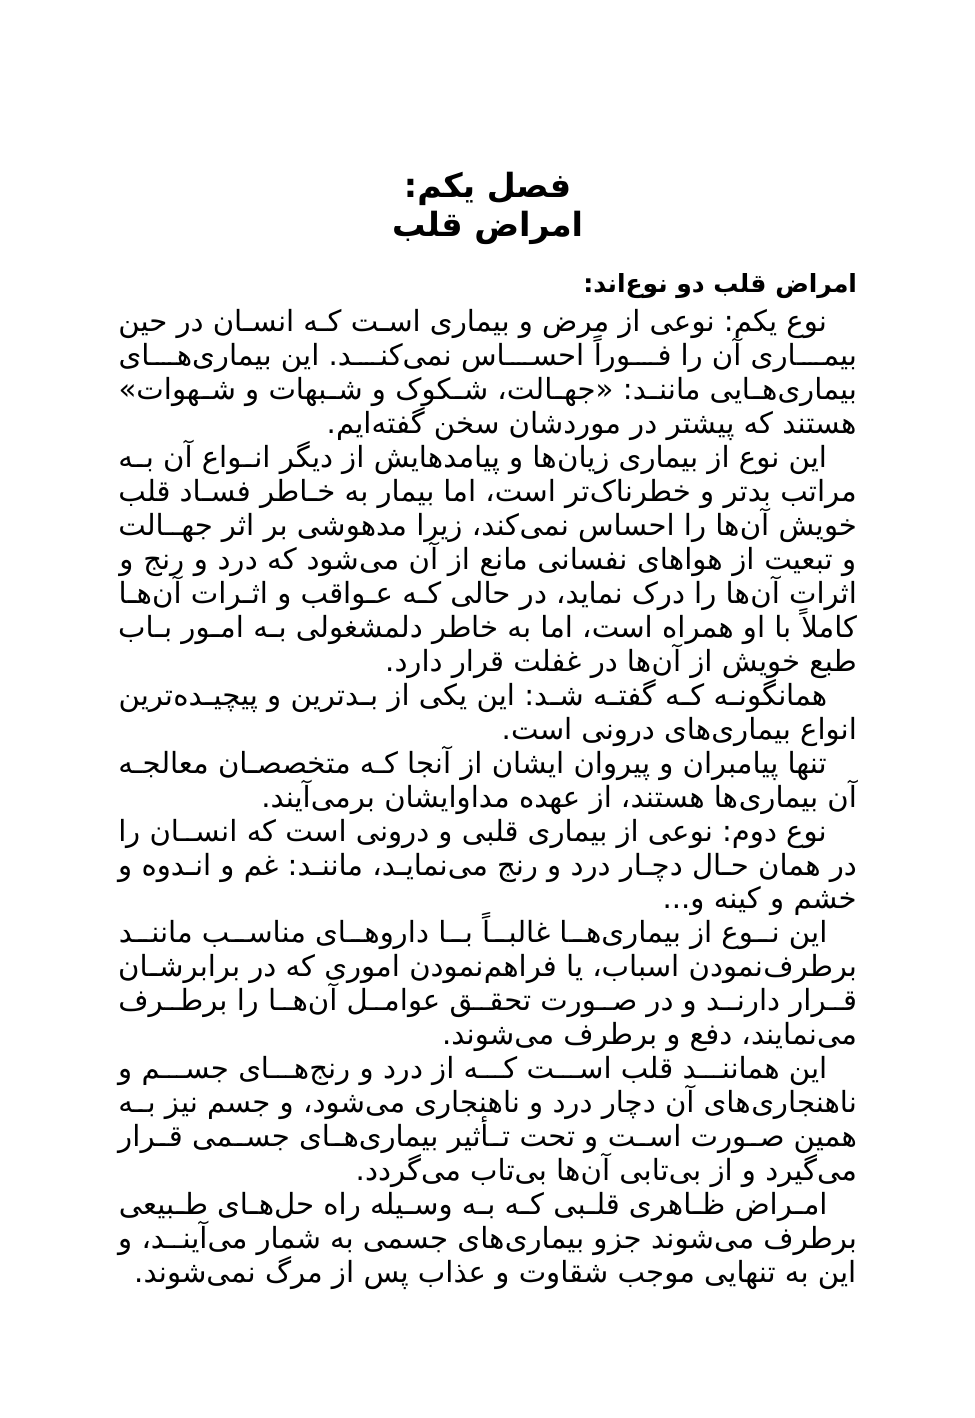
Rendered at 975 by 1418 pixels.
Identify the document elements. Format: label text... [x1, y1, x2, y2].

text فصل یکم: امراض قلب [118, 166, 857, 244]
text این نوع از بیماری زیان‌ها و پیامدهایش از دیگر انواع آن به مراتب بدتر و خطرناک‌تر است، اما بیمار به خاطر فساد قلب خویش آن‌ها را احساس نمی‌کند، زیرا مدهوشی بر اثر جهالت و تبعیت از هواهای نفسانی مانع از آن می‌شود که درد و رنج و اثرات آن‌ها را درک نماید، در حالی که عواقب و اثرات آن‌ها کاملاً با او همراه است، اما به خاطر دلمشغولی به امور باب طبع خویش از آن‌ها در غفلت قرار دارد. [118, 440, 857, 678]
text امراض قلب دو نوع‌اند: [118, 269, 857, 298]
text این نوع از بیماری‌ها غالباً با داروهای مناسب مانند برطرف‌نمودن اسباب، یا فراهم‌نمودن اموری که در برابرشان قرار دارند و در صورت تحقق عوامل آن‌ها را برطرف می‌نمایند، دفع و برطرف می‌شوند. [118, 916, 857, 1052]
text نوع دوم: نوعی از بیماری قلبی و درونی است که انسان را در همان حال دچار درد و رنج می‌نماید، مانند: غم و اندوه و خشم و کینه و... [118, 814, 857, 916]
text تنها پیامبران و پیروان ایشان از آنجا که متخصصان معالجه آن بیماری‌ها هستند، از عهده مداوایشان برمی‌آیند. [118, 746, 857, 814]
text این همانند قلب است که از درد و رنج‌های جسم و ناهنجاری‌های آن دچار درد و ناهنجاری می‌شود، و جسم نیز به همین صورت است و تحت تأثیر بیماری‌های جسمی قرار می‌گیرد و از بی‌تابی آن‌ها بی‌تاب می‌گردد. [118, 1052, 857, 1187]
text همانگونه که گفته شد: این یکی از بدترین و پیچیده‌ترین انواع بیماری‌های درونی است. [118, 678, 857, 746]
text نوع یکم: نوعی از مرض و بیماری است که انسان در حین بیماری آن را فوراً احساس نمی‌کند. این بیماری‌های بیماری‌هایی مانند: «جهالت، شکوک و شبهات و شهوات» هستند که پیشتر در موردشان سخن گفته‌ایم. [118, 304, 857, 440]
text امراض ظاهری قلبی که به وسیله راه حل‌های طبیعی برطرف می‌شوند جزو بیماری‌های جسمی به شمار می‌آیند، و این به تنهایی موجب شقاوت و عذاب پس از مرگ نمی‌شوند. [118, 1187, 857, 1289]
